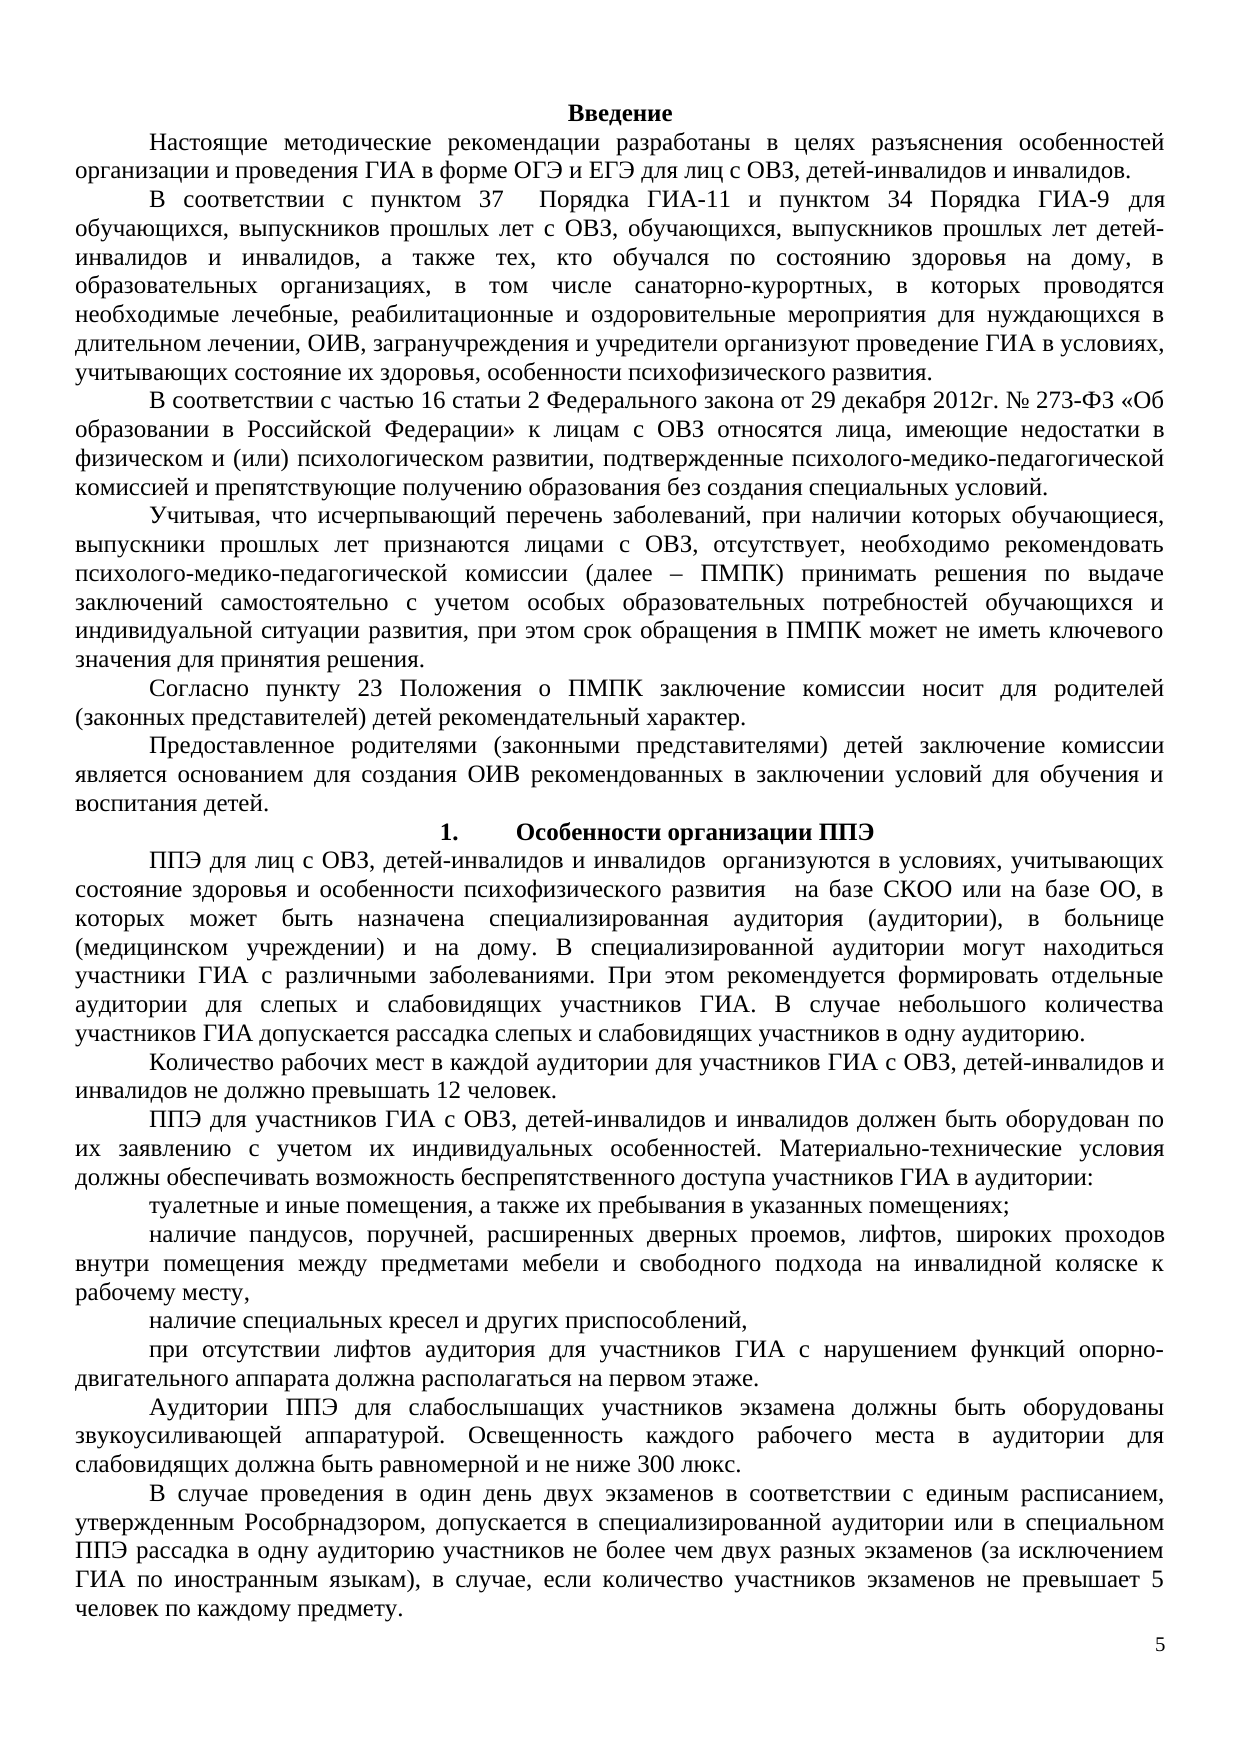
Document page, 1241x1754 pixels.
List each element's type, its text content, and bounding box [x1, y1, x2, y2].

text В соответствии с пунктом 37 Порядка ГИА-11 и пунктом 34 Порядка ГИА-9 для обучающихся, выпускников прошлых лет с ОВЗ, обучающихся, выпускников прошлых лет детей-инвалидов и инвалидов, а также тех, кто обучался по состоянию здоровья на дому, в образовательных организациях, в том числе санаторно-курортных, в которых проводятся необходимые лечебные, реабилитационные и оздоровительные мероприятия для нуждающихся в длительном лечении, ОИВ, загранучреждения и учредители организуют проведение ГИА в условиях, учитывающих состояние их здоровья, особенности психофизического развития. [75, 184, 1165, 385]
text Количество рабочих мест в каждой аудитории для участников ГИА с ОВЗ, детей-инвалидов и инвалидов не должно превышать 12 человек. [75, 1047, 1165, 1104]
title Настоящие методические рекомендации разработаны в целях разъяснения особенностей организации и проведения ГИА в форме ОГЭ и ЕГЭ для лиц с ОВЗ, детей-инвалидов и инвалидов. [75, 127, 1165, 184]
text Предоставленное родителями (законными представителями) детей заключение комиссии является основанием для создания ОИВ рекомендованных в заключении условий для обучения и воспитания детей. [75, 730, 1165, 817]
text Введение [75, 98, 1165, 127]
title Согласно пункту 23 Положения о ПМПК заключение комиссии носит для родителей (законных представителей) детей рекомендательный характер. [75, 673, 1165, 730]
title Учитывая, что исчерпывающий перечень заболеваний, при наличии которых обучающиеся, выпускники прошлых лет признаются лицами с ОВЗ, отсутствует, необходимо рекомендовать психолого-медико-педагогической комиссии (далее – ПМПК) принимать решения по выдаче заключений самостоятельно с учетом особых образовательных потребностей обучающихся и индивидуальной ситуации развития, при этом срок обращения в ПМПК может не иметь ключевого значения для принятия решения. [75, 500, 1165, 673]
text ППЭ для участников ГИА с ОВЗ, детей-инвалидов и инвалидов должен быть оборудован по их заявлению с учетом их индивидуальных особенностей. Материально-технические условия должны обеспечивать возможность беспрепятственного доступа участников ГИА в аудитории: [75, 1104, 1165, 1190]
text Аудитории ППЭ для слабослышащих участников экзамена должны быть оборудованы звукоусиливающей аппаратурой. Освещенность каждого рабочего места в аудитории для слабовидящих должна быть равномерной и не ниже 300 люкс. [75, 1392, 1165, 1478]
text туалетные и иные помещения, а также их пребывания в указанных помещениях; [75, 1190, 1165, 1219]
text при отсутствии лифтов аудитория для участников ГИА с нарушением функций опорно-двигательного аппарата должна располагаться на первом этаже. [75, 1334, 1165, 1392]
text наличие специальных кресел и других приспособлений, [75, 1305, 1165, 1334]
text В случае проведения в один день двух экзаменов в соответствии с единым расписанием, утвержденным Рособрнадзором, допускается в специализированной аудитории или в специальном ППЭ рассадка в одну аудиторию участников не более чем двух разных экзаменов (за исключением ГИА по иностранным языкам), в случае, если количество участников экзаменов не превышает 5 человек по каждому предмету. [75, 1478, 1165, 1622]
title В соответствии с частью 16 статьи 2 Федерального закона от 29 декабря . № 273-ФЗ «Об образовании в Российской Федерации» к лицам с ОВЗ относятся лица, имеющие недостатки в физическом и (или) психологическом развитии, подтвержденные психолого-медико-педагогической комиссией и препятствующие получению образования без создания специальных условий. [75, 385, 1165, 500]
text ППЭ для лиц с ОВЗ, детей-инвалидов и инвалидов организуются в условиях, учитывающих состояние здоровья и особенности психофизического развития на базе СКОО или на базе ОО, в которых может быть назначена специализированная аудитория (аудитории), в больнице (медицинском учреждении) и на дому. В специализированной аудитории могут находиться участники ГИА с различными заболеваниями. При этом рекомендуется формировать отдельные аудитории для слепых и слабовидящих участников ГИА. В случае небольшого количества участников ГИА допускается рассадка слепых и слабовидящих участников в одну аудиторию. [75, 845, 1165, 1047]
text наличие пандусов, поручней, расширенных дверных проемов, лифтов, широких проходов внутри помещения между предметами мебели и свободного подхода на инвалидной коляске к рабочему месту, [75, 1219, 1165, 1305]
list Особенности организации ППЭ [75, 817, 1165, 845]
